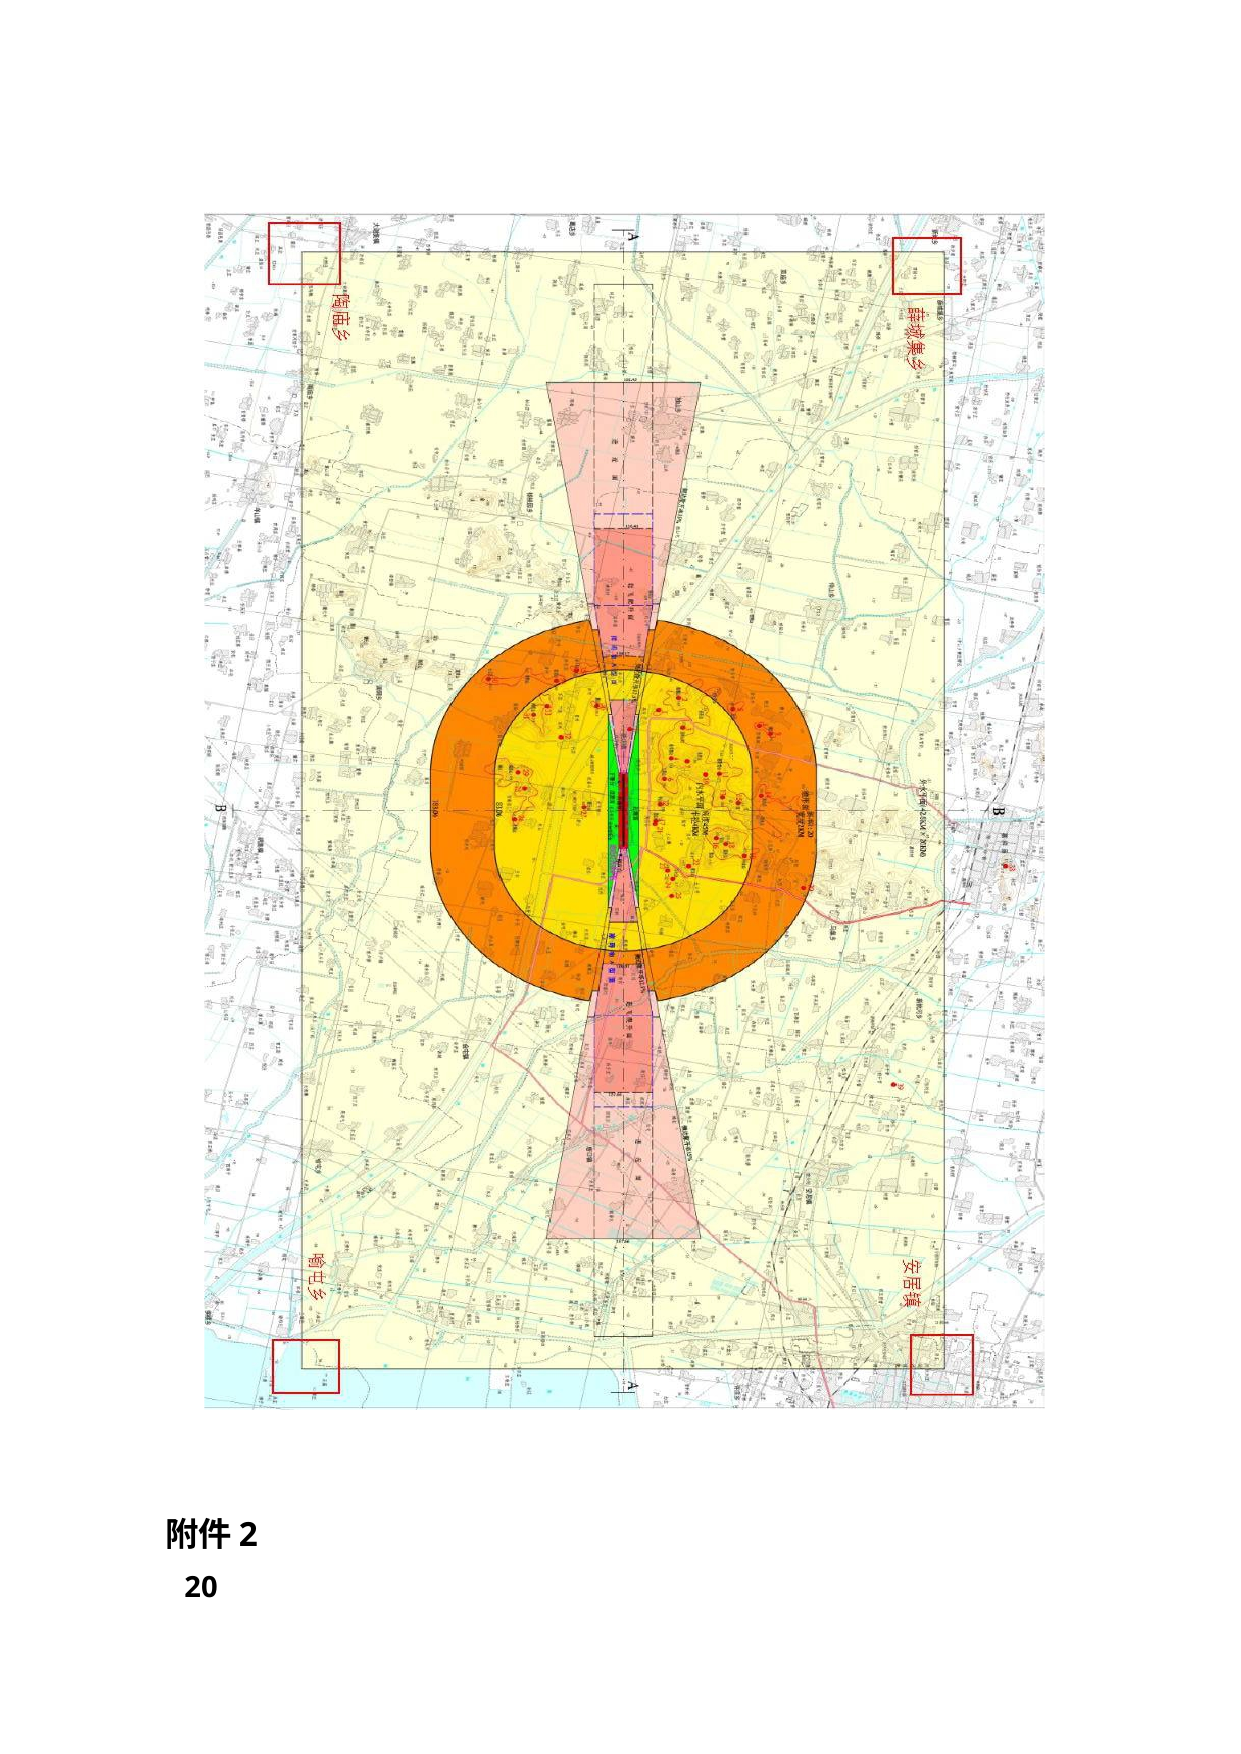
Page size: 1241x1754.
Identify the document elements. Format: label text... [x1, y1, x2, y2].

picture [204, 212, 1045, 1410]
text 附件2 [165, 1499, 1092, 1564]
